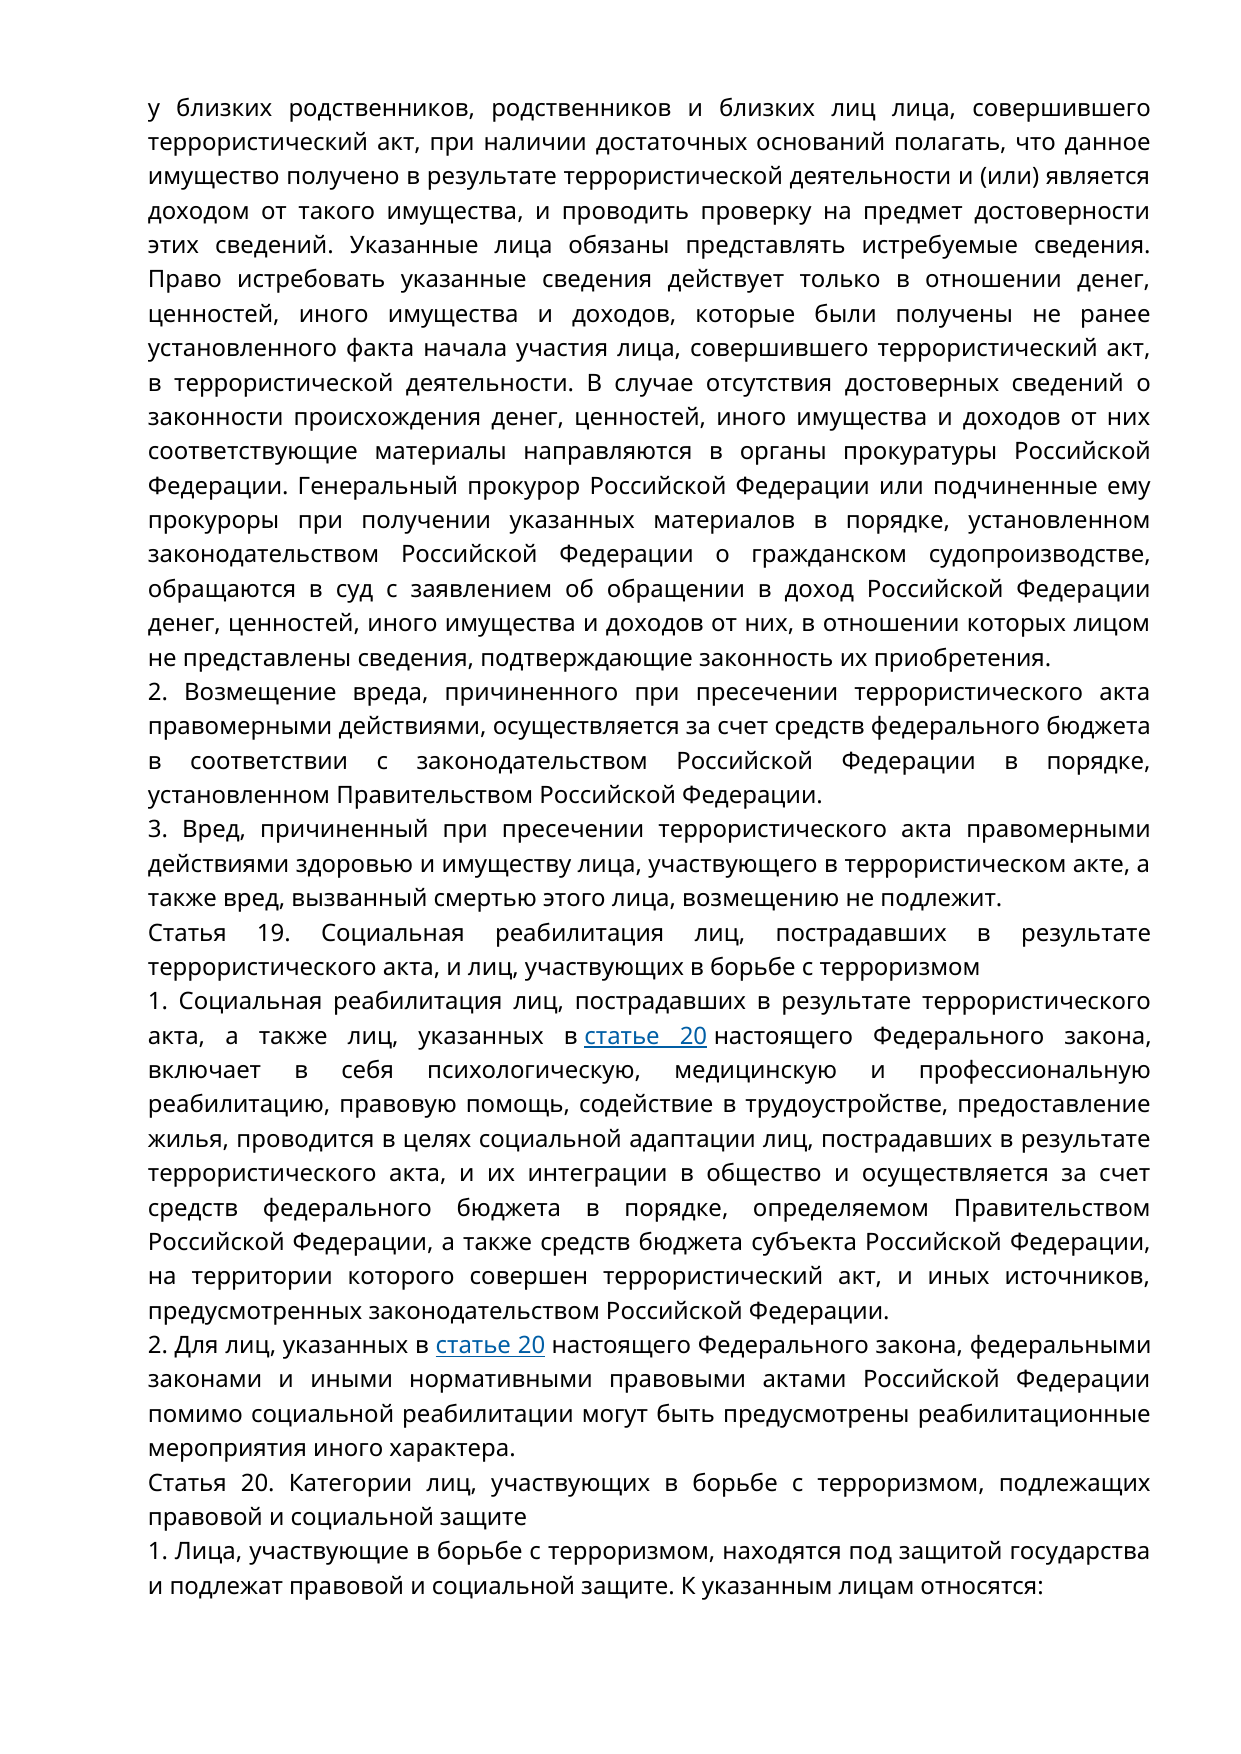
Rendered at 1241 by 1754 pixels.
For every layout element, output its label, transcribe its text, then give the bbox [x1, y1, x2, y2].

text Статья 20. Категории лиц, участвующих в борьбе с терроризмом, подлежащих правовой и социальной защите [148, 1464, 1152, 1532]
text 1. Лица, участвующие в борьбе с терроризмом, находятся под защитой государства и подлежат правовой и социальной защите. К указанным лицам относятся: [148, 1532, 1152, 1601]
text Статья 19. Социальная реабилитация лиц, пострадавших в результате террористического акта, и лиц, участвующих в борьбе с терроризмом [148, 914, 1152, 982]
text 1. Социальная реабилитация лиц, пострадавших в результате террористического акта, а также лиц, указанных в статье 20 настоящего Федерального закона, включает в себя психологическую, медицинскую и профессиональную реабилитацию, правовую помощь, содействие в трудоустройстве, предоставление жилья, проводится в целях социальной адаптации лиц, пострадавших в результате террористического акта, и их интеграции в общество и осуществляется за счет средств федерального бюджета в порядке, определяемом Правительством Российской Федерации, а также средств бюджета субъекта Российской Федерации, на территории которого совершен террористический акт, и иных источников, предусмотренных законодательством Российской Федерации. [148, 982, 1152, 1326]
text 2. Возмещение вреда, причиненного при пресечении террористического акта правомерными действиями, осуществляется за счет средств федерального бюджета в соответствии с законодательством Российской Федерации в порядке, установленном Правительством Российской Федерации. [148, 673, 1152, 811]
text 3. Вред, причиненный при пресечении террористического акта правомерными действиями здоровью и имуществу лица, участвующего в террористическом акте, а также вред, вызванный смертью этого лица, возмещению не подлежит. [148, 811, 1152, 914]
text 2. Для лиц, указанных в статье 20 настоящего Федерального закона, федеральными законами и иными нормативными правовыми актами Российской Федерации помимо социальной реабилитации могут быть предусмотрены реабилитационные мероприятия иного характера. [148, 1326, 1152, 1464]
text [148, 89, 1152, 673]
